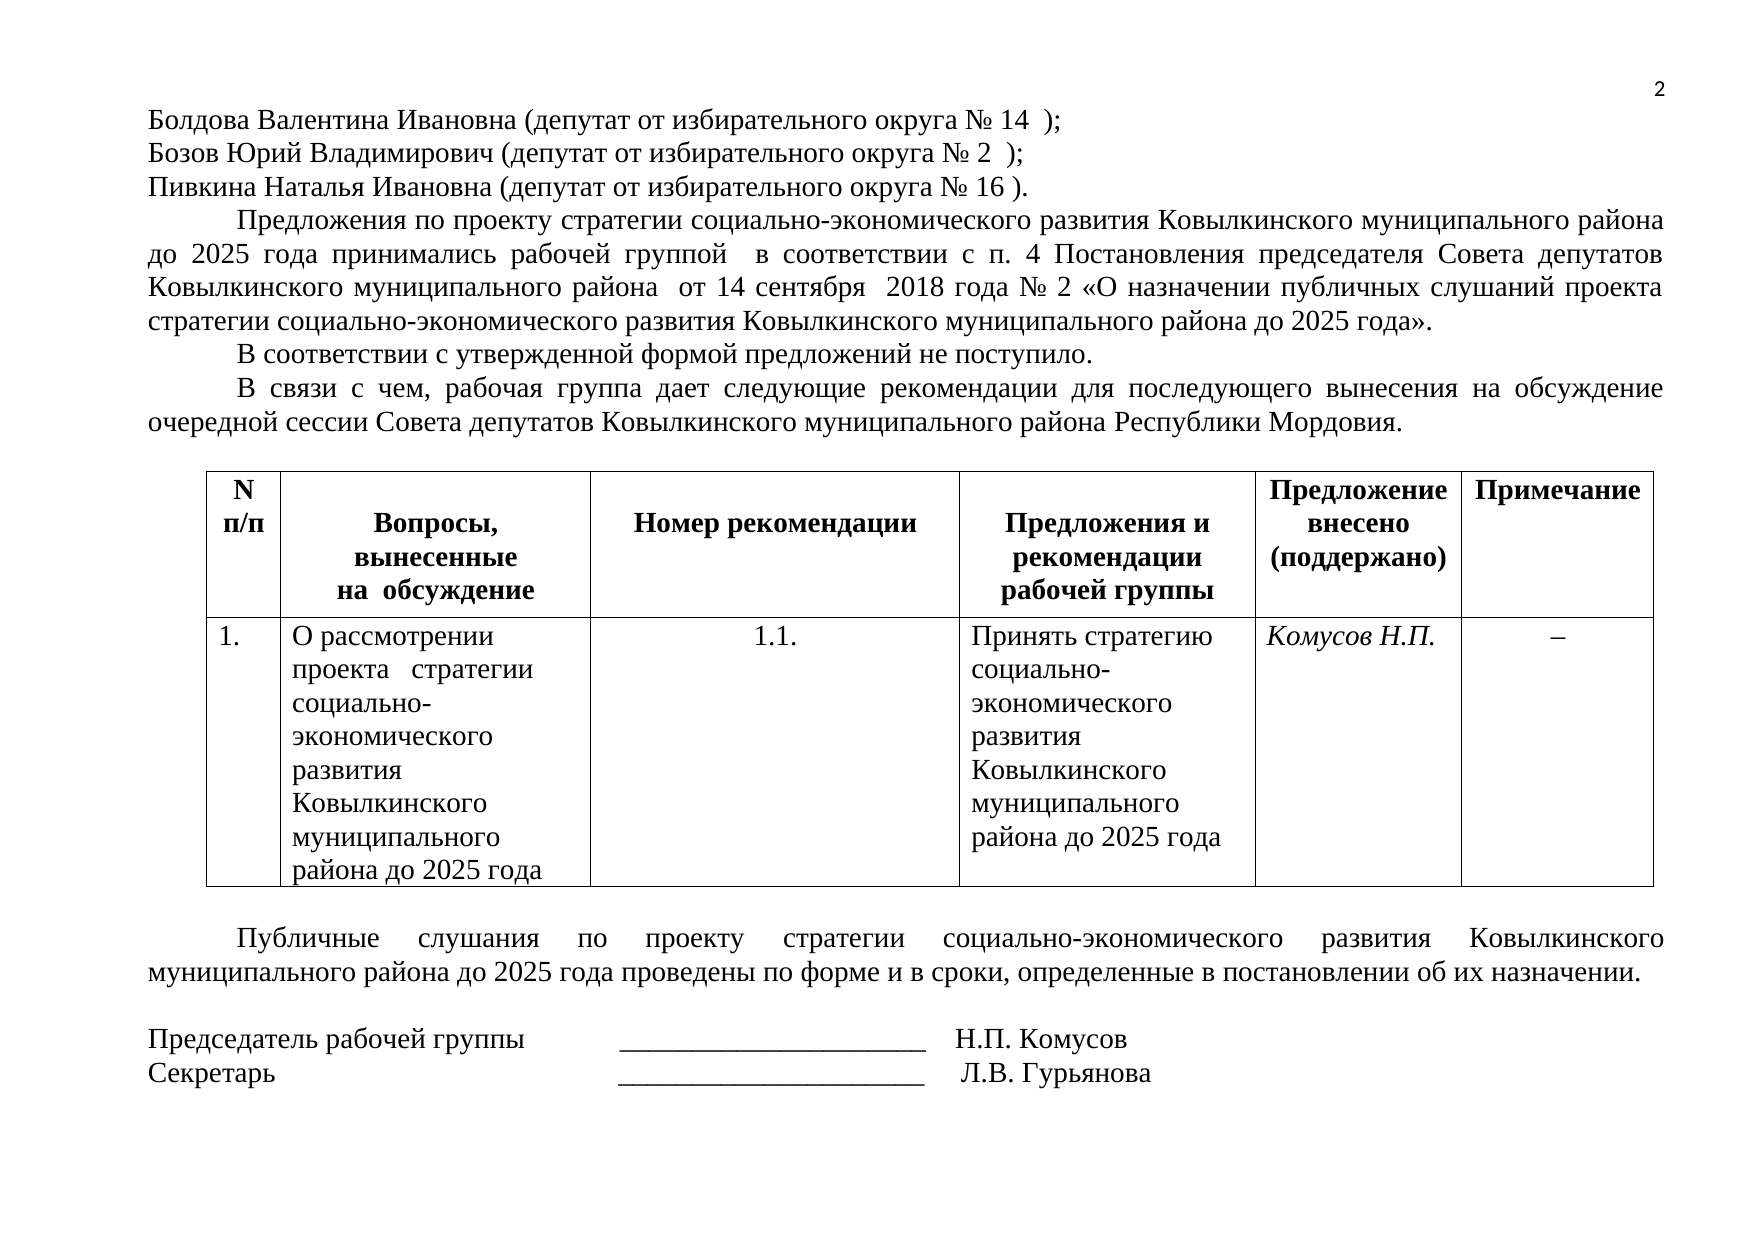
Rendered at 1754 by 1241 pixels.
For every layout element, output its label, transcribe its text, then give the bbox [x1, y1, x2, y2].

table_header Номер рекомендации [591, 472, 959, 617]
table_cell 1.1. [591, 618, 959, 886]
text В связи с чем, рабочая группа дает следующие рекомендации для последующего вынесения на обсуждение очередной сессии Совета депутатов Ковылкинского муниципального района Республики Мордовия. [148, 370, 1665, 437]
text Публичные слушания по проекту стратегии социально-экономического развития Ковылкинского муниципального района до 2025 года проведены по форме и в сроки, определенные в постановлении об их назначении. [148, 921, 1665, 988]
table_header Предложения и рекомендации рабочей группы [960, 472, 1255, 617]
text Пивкина Наталья Ивановна (депутат от избирательного округа № 16 ). [148, 169, 1665, 202]
text В соответствии с утвержденной формой предложений не поступило. [148, 337, 1665, 370]
table_header Примечание [1462, 472, 1653, 617]
table_cell О рассмотрении проекта стратегии социально-экономического развития Ковылкинского муниципального района до 2025 года [281, 618, 590, 886]
text Секретарь _____________________ Л.В. Гурьянова [148, 1055, 1665, 1088]
text Бозов Юрий Владимирович (депутат от избирательного округа № 2 ); [148, 135, 1665, 169]
table_header Предложение внесено (поддержано) [1256, 472, 1461, 617]
table_cell 1. [207, 618, 280, 886]
table_cell – [1462, 618, 1653, 886]
text Болдова Валентина Ивановна (депутат от избирательного округа № 14 ); [148, 102, 1665, 135]
text Предложения по проекту стратегии социально-экономического развития Ковылкинского муниципального района до 2025 года принимались рабочей группой в соответствии с п. 4 Постановления председателя Совета депутатов Ковылкинского муниципального района от 14 сентября 2018 года № 2 «О назначении публичных слушаний проекта стратегии социально-экономического развития Ковылкинского муниципального района до 2025 года». [148, 202, 1665, 337]
table_header N п/п [207, 472, 280, 617]
text Председатель рабочей группы _____________________ Н.П. Комусов [148, 1021, 1665, 1055]
table_cell Принять стратегию социально-экономического развития Ковылкинского муниципального района до 2025 года [960, 618, 1255, 886]
table_cell Комусов Н.П. [1256, 618, 1461, 886]
table_header Вопросы, вынесенные на обсуждение [281, 472, 590, 617]
